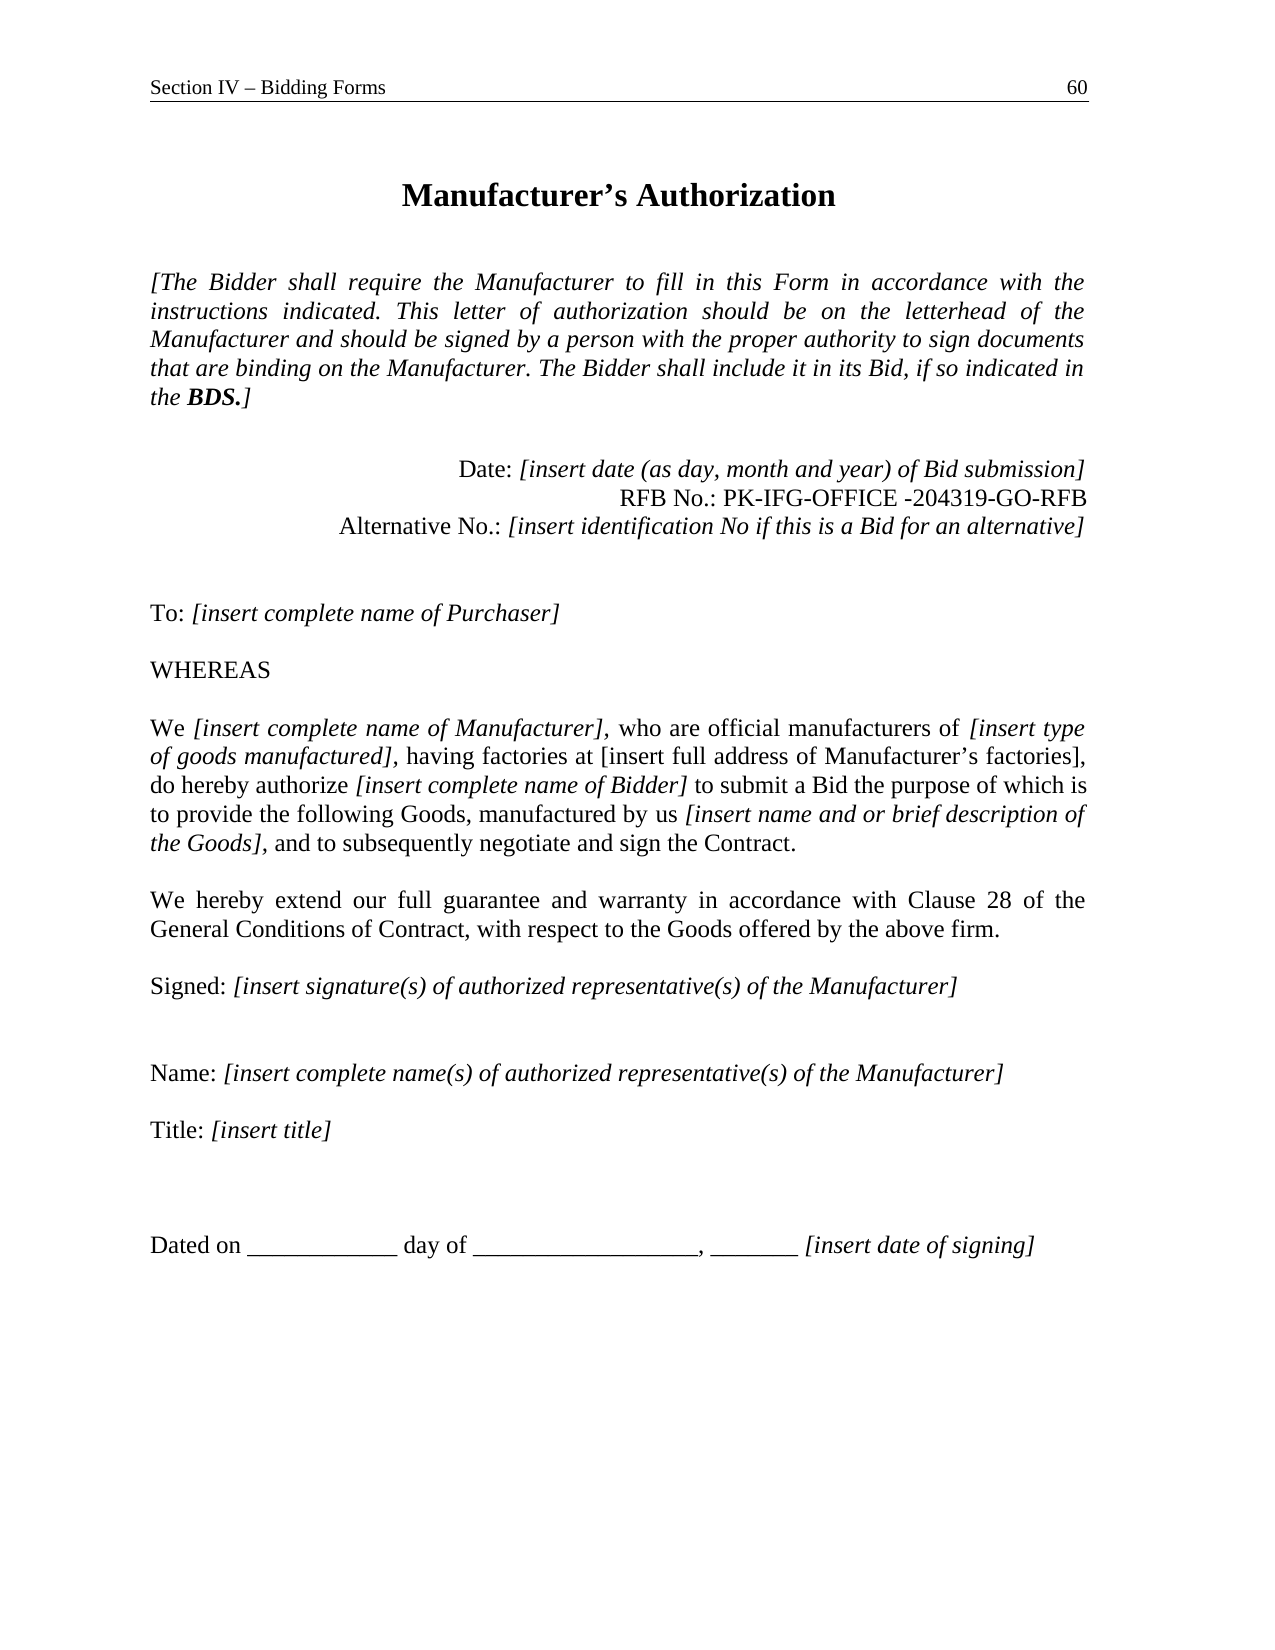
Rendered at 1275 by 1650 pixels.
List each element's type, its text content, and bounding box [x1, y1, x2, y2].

text Title: [insert title] [150, 1115, 1087, 1144]
text We hereby extend our full guarantee and warranty in accordance with Clause 28 of the General Conditions of Contract, with respect to the Goods offered by the above firm. [150, 885, 1087, 943]
text Dated on ____________ day of __________________, _______ [insert date of signing] [150, 1230, 1087, 1259]
text Name: [insert complete name(s) of authorized representative(s) of the Manufacturer] [150, 1058, 1087, 1086]
text We [insert complete name of Manufacturer], who are official manufacturers of [insert type of goods manufactured], having factories at [insert full address of Manufacturer’s factories], do hereby authorize [insert complete name of Bidder] to submit a Bid the purpose of which is to provide the following Goods, manufactured by us [insert name and or brief description of the Goods], and to subsequently negotiate and sign the Contract. [150, 713, 1087, 856]
text Signed: [insert signature(s) of authorized representative(s) of the Manufacturer] [150, 971, 1087, 1000]
text Manufacturer’s Authorization [150, 175, 1087, 213]
text [The Bidder shall require the Manufacturer to fill in this Form in accordance with the instructions indicated. This letter of authorization should be on the letterhead of the Manufacturer and should be signed by a person with the proper authority to sign documents that are binding on the Manufacturer. The Bidder shall include it in its Bid, if so indicated in the BDS.] [150, 267, 1087, 411]
text Date: [insert date (as day, month and year) of Bid submission] [150, 454, 1087, 483]
text WHEREAS [150, 655, 1087, 684]
text RFB No.: PK-IFG-OFFICE -204319-GO-RFB [150, 483, 1087, 511]
text To: [insert complete name of Purchaser] [150, 598, 1087, 626]
text Alternative No.: [insert identification No if this is a Bid for an alternative] [150, 511, 1087, 540]
